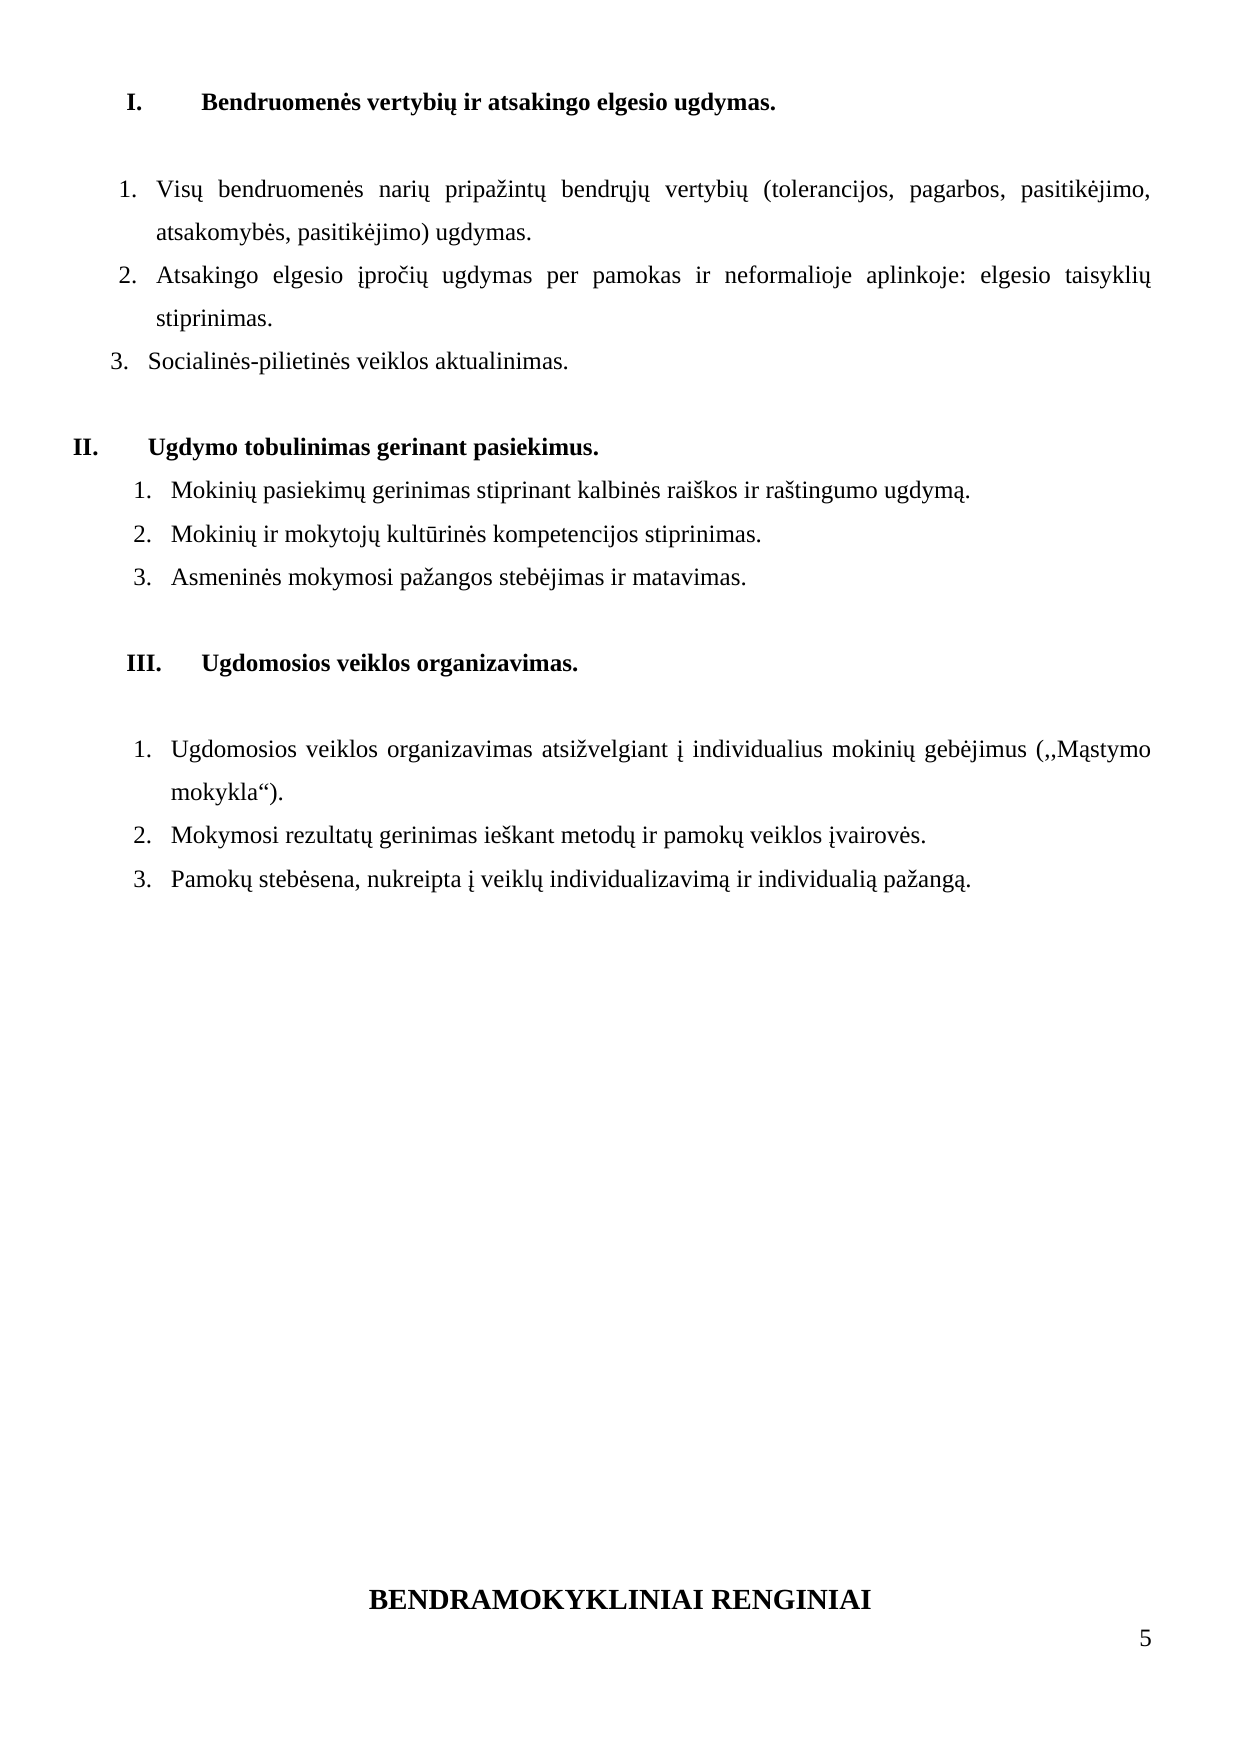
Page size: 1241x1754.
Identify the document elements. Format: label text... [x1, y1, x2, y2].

list Visų bendruomenės narių pripažintų bendrųjų vertybių (tolerancijos, pagarbos, pasitikėjimo, atsakomybės, pasitikėjimo) ugdymas. [118, 174, 1152, 246]
list Bendruomenės vertybių ir atsakingo elgesio ugdymas. [126, 87, 1152, 116]
list Asmeninės mokymosi pažangos stebėjimas ir matavimas. [133, 562, 1152, 591]
list Atsakingo elgesio įpročių ugdymas per pamokas ir neformalioje aplinkoje: elgesio taisyklių stiprinimas. [118, 260, 1152, 332]
list Mokymosi rezultatų gerinimas ieškant metodų ir pamokų veiklos įvairovės. [133, 821, 1152, 849]
list Ugdomosios veiklos organizavimas. [126, 648, 1152, 677]
list Pamokų stebėsena, nukreipta į veiklų individualizavimą ir individualią pažangą. [133, 864, 1152, 892]
list Ugdymo tobulinimas gerinant pasiekimus. [73, 432, 1152, 461]
list Mokinių pasiekimų gerinimas stiprinant kalbinės raiškos ir raštingumo ugdymą. [133, 476, 1152, 504]
list Ugdomosios veiklos organizavimas atsižvelgiant į individualius mokinių gebėjimus (,,Mąstymo mokykla“). [133, 734, 1152, 806]
text BENDRAMOKYKLINIAI RENGINIAI [89, 1582, 1152, 1616]
list Mokinių ir mokytojų kultūrinės kompetencijos stiprinimas. [133, 519, 1152, 547]
list Socialinės-pilietinės veiklos aktualinimas. [110, 346, 1152, 375]
